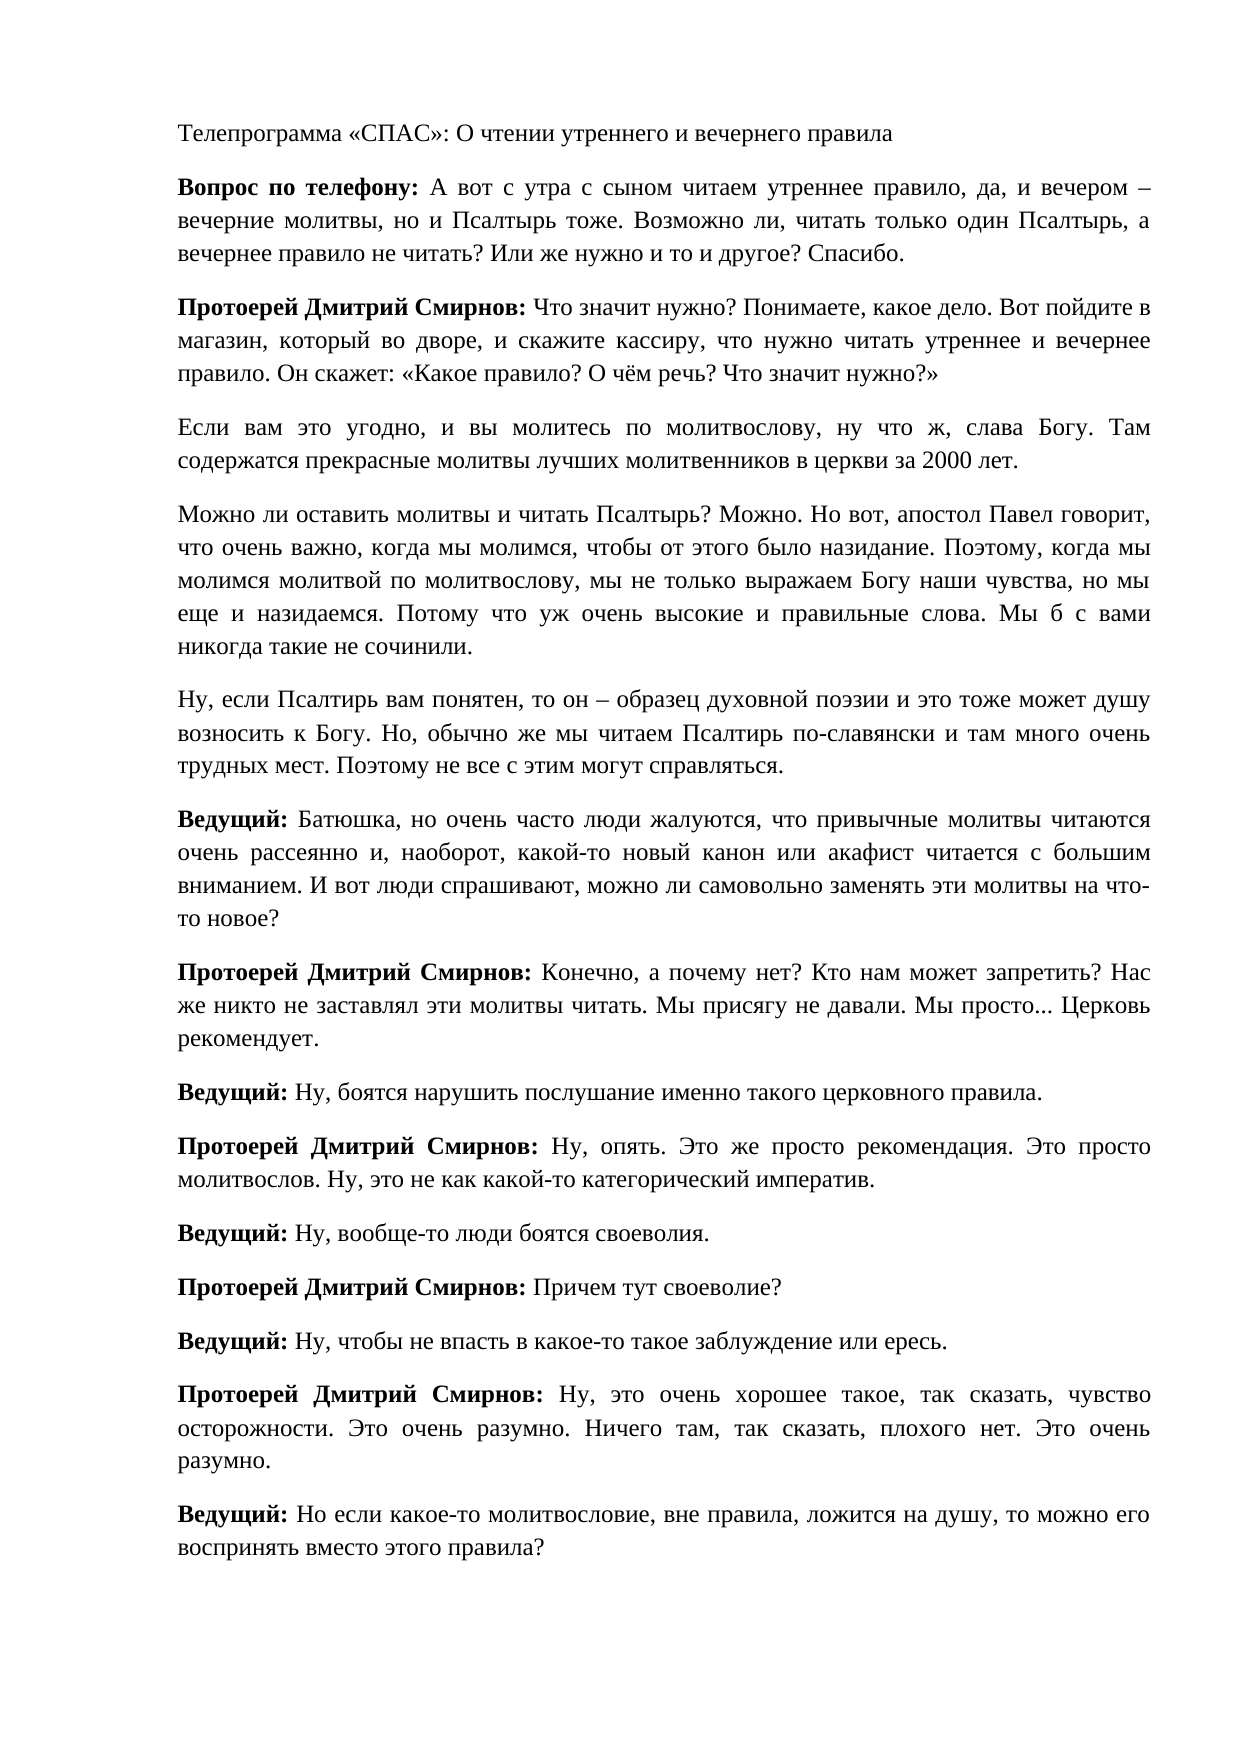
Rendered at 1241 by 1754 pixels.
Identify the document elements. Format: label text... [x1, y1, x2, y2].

text Протоерей Дмитрий Смирнов: Ну, опять. Это же просто рекомендация. Это просто молитвослов. Ну, это не как какой-то категорический императив. [177, 1131, 1152, 1193]
text Вопрос по телефону: А вот с утра с сыном читаем утреннее правило, да, и вечером – вечерние молитвы, но и Псалтырь тоже. Возможно ли, читать только один Псалтырь, а вечернее правило не читать? Или же нужно и то и другое? Спасибо. [177, 172, 1152, 267]
text Ведущий: Ну, боятся нарушить послушание именно такого церковного правила. [177, 1077, 1152, 1106]
text Ведущий: Ну, вообще-то люди боятся своеволия. [177, 1218, 1152, 1247]
text Ведущий: Ну, чтобы не впасть в какое-то такое заблуждение или ересь. [177, 1326, 1152, 1354]
text Если вам это угодно, и вы молитесь по молитвослову, ну что ж, слава Богу. Там содержатся прекрасные молитвы лучших молитвенников в церкви за 2000 лет. [177, 412, 1152, 473]
text Протоерей Дмитрий Смирнов: Что значит нужно? Понимаете, какое дело. Вот пойдите в магазин, который во дворе, и скажите кассиру, что нужно читать утреннее и вечернее правило. Он скажет: «Какое правило? О чём речь? Что значит нужно?» [177, 292, 1152, 387]
text Ну, если Псалтирь вам понятен, то он – образец духовной поэзии и это тоже может душу возносить к Богу. Но, обычно же мы читаем Псалтирь по-славянски и там много очень трудных мест. Поэтому не все с этим могут справляться. [177, 684, 1152, 779]
text Протоерей Дмитрий Смирнов: Причем тут своеволие? [177, 1272, 1152, 1301]
text Протоерей Дмитрий Смирнов: Конечно, а почему нет? Кто нам может запретить? Нас же никто не заставлял эти молитвы читать. Мы присягу не давали. Мы просто... Церковь рекомендует. [177, 957, 1152, 1052]
text Ведущий: Батюшка, но очень часто люди жалуются, что привычные молитвы читаются очень рассеянно и, наоборот, какой-то новый канон или акафист читается с большим вниманием. И вот люди спрашивают, можно ли самовольно заменять эти молитвы на что-то новое? [177, 804, 1152, 932]
text Можно ли оставить молитвы и читать Псалтырь? Можно. Но вот, апостол Павел говорит, что очень важно, когда мы молимся, чтобы от этого было назидание. Поэтому, когда мы молимся молитвой по молитвослову, мы не только выражаем Богу наши чувства, но мы еще и назидаемся. Потому что уж очень высокие и правильные слова. Мы б с вами никогда такие не сочинили. [177, 499, 1152, 659]
text Телепрограмма «СПАС»: О чтении утреннего и вечернего правила [177, 118, 1152, 147]
text Протоерей Дмитрий Смирнов: Ну, это очень хорошее такое, так сказать, чувство осторожности. Это очень разумно. Ничего там, так сказать, плохого нет. Это очень разумно. [177, 1379, 1152, 1474]
text Ведущий: Но если какое-то молитвословие, вне правила, ложится на душу, то можно его воспринять вместо этого правила? [177, 1499, 1152, 1561]
